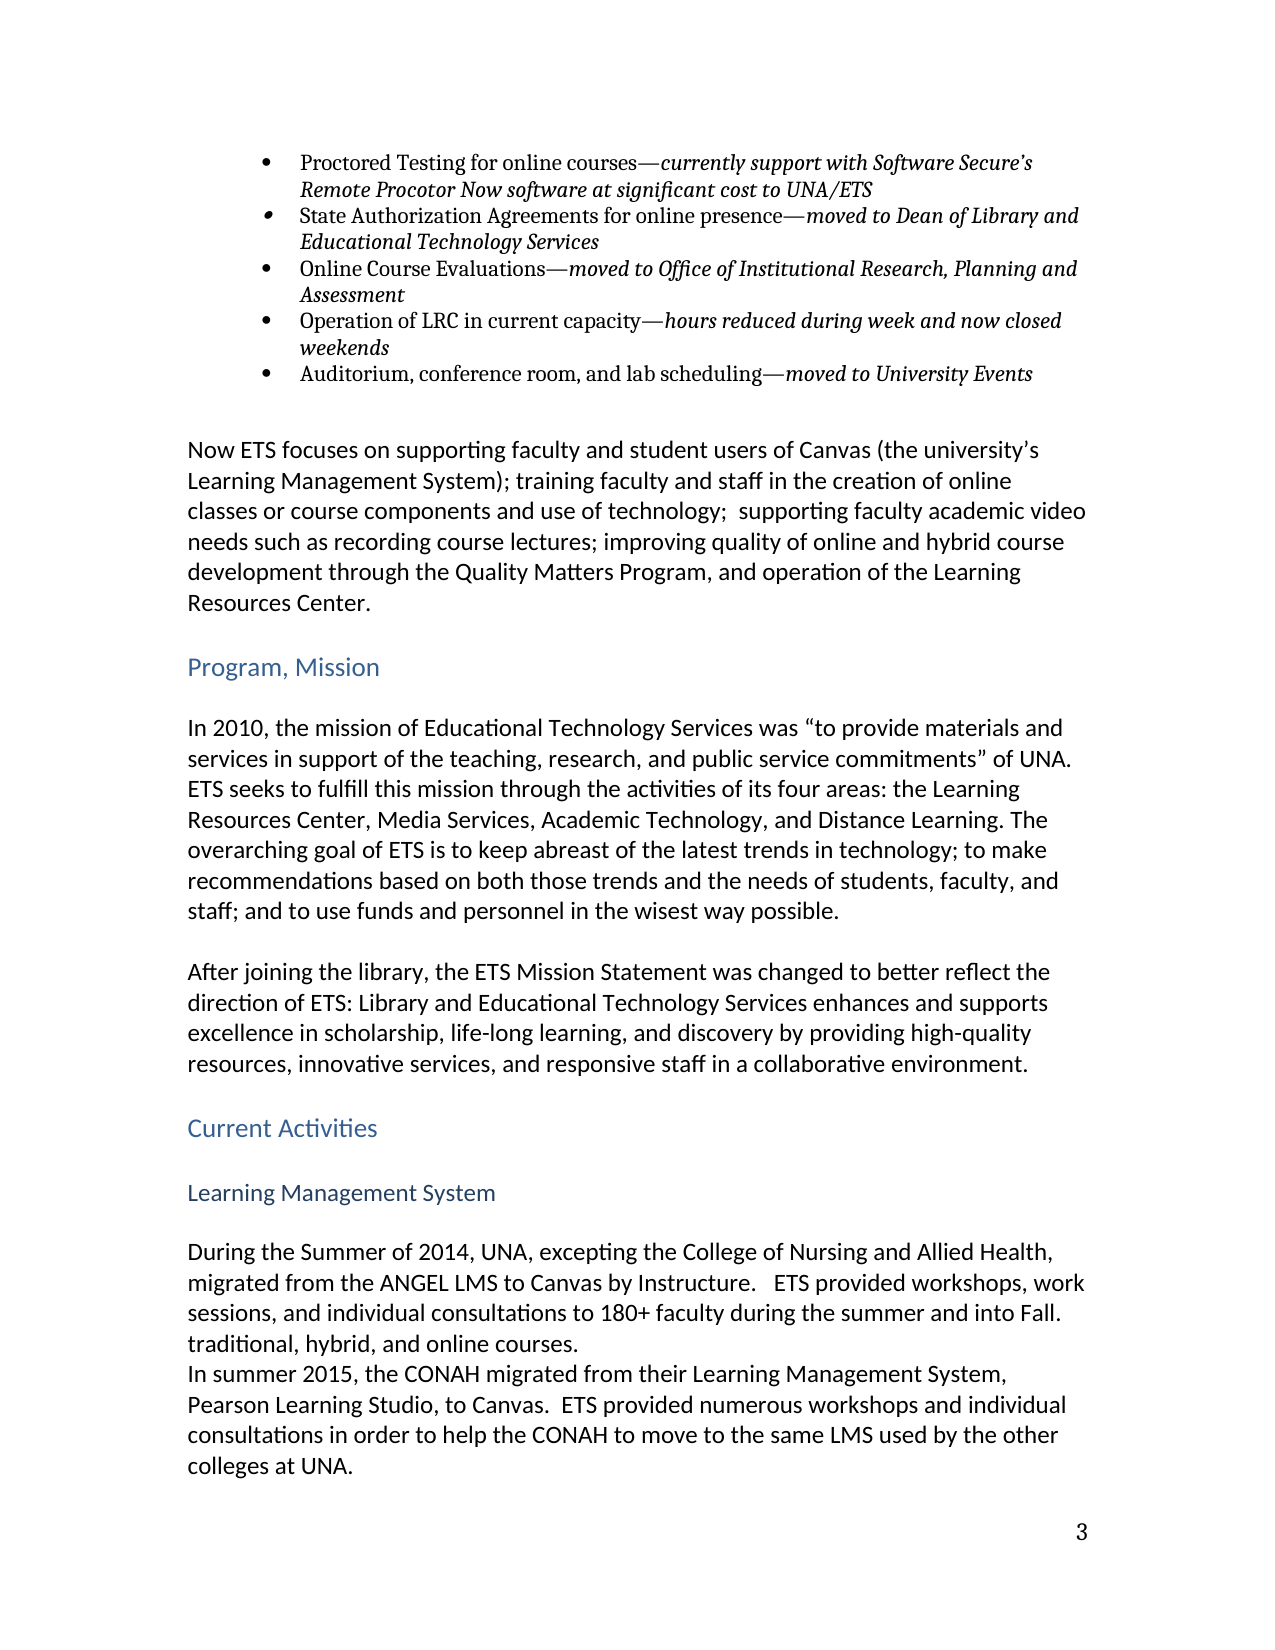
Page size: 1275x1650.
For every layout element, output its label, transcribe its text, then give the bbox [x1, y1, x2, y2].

list State Authorization Agreements for online presence—moved to Dean of Library and Educational Technology Services [262, 203, 1087, 255]
text In 2010, the mission of Educational Technology Services was “to provide materials and services in support of the teaching, research, and public service commitments” of UNA. ETS seeks to fulfill this mission through the activities of its four areas: the Learning Resources Center, Media Services, Academic Technology, and Distance Learning. The overarching goal of ETS is to keep abreast of the latest trends in technology; to make recommendations based on both those trends and the needs of students, faculty, and staff; and to use funds and personnel in the wisest way possible. [187, 712, 1087, 926]
text During the Summer of 2014, UNA, excepting the College of Nursing and Allied Health, migrated from the ANGEL LMS to Canvas by Instructure. ETS provided workshops, work sessions, and individual consultations to 180+ faculty during the summer and into Fall. traditional, hybrid, and online courses. [187, 1237, 1087, 1359]
text Now ETS focuses on supporting faculty and student users of Canvas (the university’s Learning Management System); training faculty and staff in the creation of online classes or course components and use of technology; supporting faculty academic video needs such as recording course lectures; improving quality of online and hybrid course development through the Quality Matters Program, and operation of the Learning Resources Center. [187, 434, 1087, 617]
list Proctored Testing for online courses—currently support with Software Secure’s Remote Procotor Now software at significant cost to UNA/ETS [262, 150, 1087, 203]
text After joining the library, the ETS Mission Statement was changed to better reflect the direction of ETS: Library and Educational Technology Services enhances and supports excellence in scholarship, life-long learning, and discovery by providing high-quality resources, innovative services, and responsive staff in a collaborative environment. [187, 956, 1087, 1078]
list Auditorium, conference room, and lab scheduling—moved to University Events [262, 361, 1087, 387]
subtitle Program, Mission [187, 650, 1087, 683]
subtitle Learning Management System [187, 1177, 1087, 1208]
text In summer 2015, the CONAH migrated from their Learning Management System, Pearson Learning Studio, to Canvas. ETS provided numerous workshops and individual consultations in order to help the CONAH to move to the same LMS used by the other colleges at UNA. [187, 1359, 1087, 1481]
subtitle Current Activities [187, 1111, 1087, 1144]
list Operation of LRC in current capacity—hours reduced during week and now closed weekends [262, 308, 1087, 361]
list Online Course Evaluations—moved to Office of Institutional Research, Planning and Assessment [262, 255, 1087, 308]
